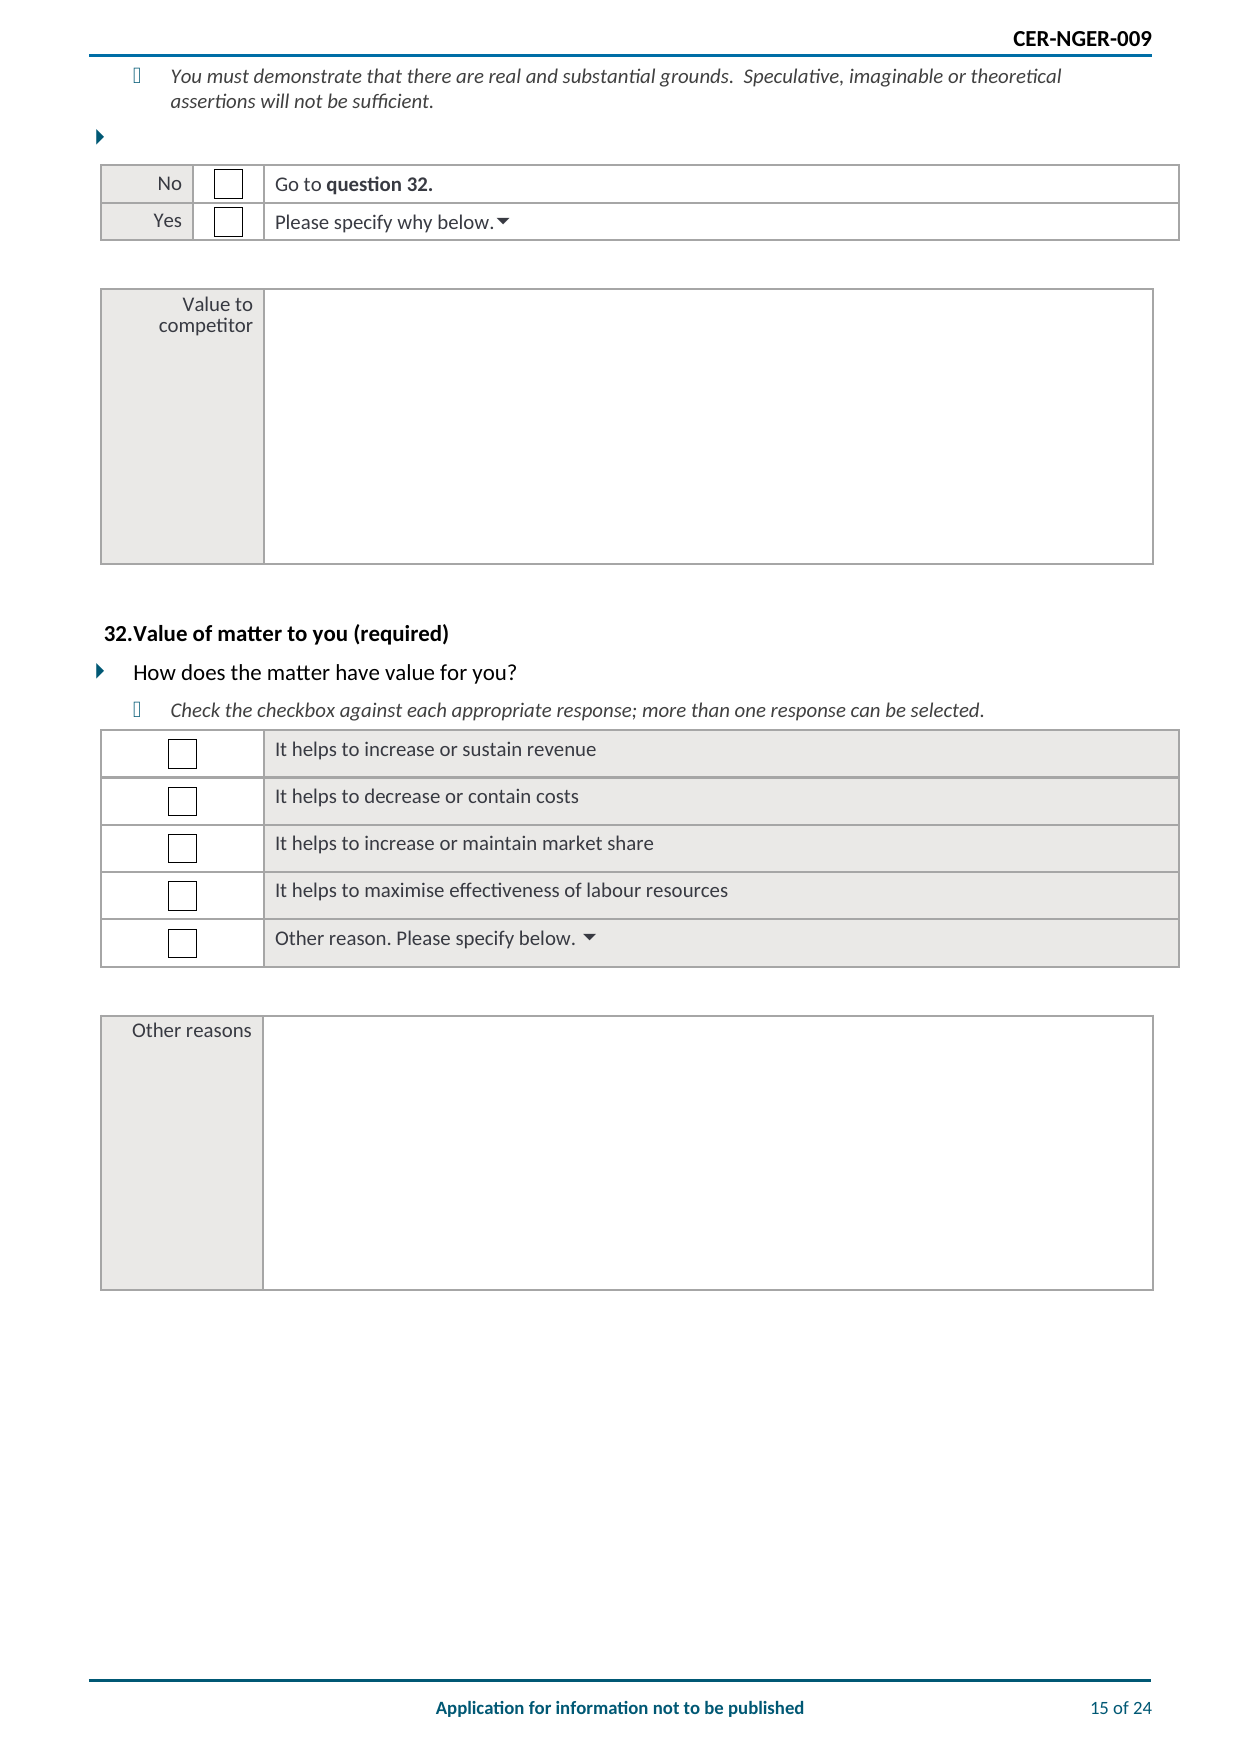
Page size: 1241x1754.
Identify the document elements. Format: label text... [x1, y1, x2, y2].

table_cell [102, 873, 263, 918]
table_cell [102, 826, 263, 871]
table_cell [102, 779, 263, 824]
table_header It helps to increase or sustain revenue [265, 731, 1178, 776]
table_cell It helps to decrease or contain costs [265, 779, 1178, 824]
text You must demonstrate that there are real and substantial grounds. Speculative, imaginable or theoretical assertions will not be sufficient. [133, 63, 1152, 114]
table_cell [102, 920, 263, 966]
table_header [102, 731, 263, 776]
table_header Value to competitor [102, 290, 263, 563]
table_header [194, 166, 263, 202]
picture [134, 702, 140, 717]
text Check the checkbox against each appropriate response; more than one response can be selected. [133, 697, 1152, 723]
table_cell Other reason. Please specify below. [265, 920, 1178, 966]
table_header [264, 1017, 1152, 1289]
table_cell Please specify why below. [265, 204, 1178, 239]
table_header [265, 290, 1152, 563]
text How does the matter have value for you? [89, 660, 1152, 685]
table_header No [102, 166, 192, 202]
table_cell It helps to increase or maintain market share [265, 826, 1178, 871]
table_cell [194, 204, 263, 239]
table_header Go to question 32. [265, 166, 1178, 202]
table_cell It helps to maximise effectiveness of labour resources [265, 873, 1178, 918]
list 32. Value of matter to you (required) [103, 619, 1152, 647]
table_header Other reasons [102, 1017, 262, 1289]
picture [134, 68, 140, 83]
table_cell Yes [102, 204, 192, 239]
